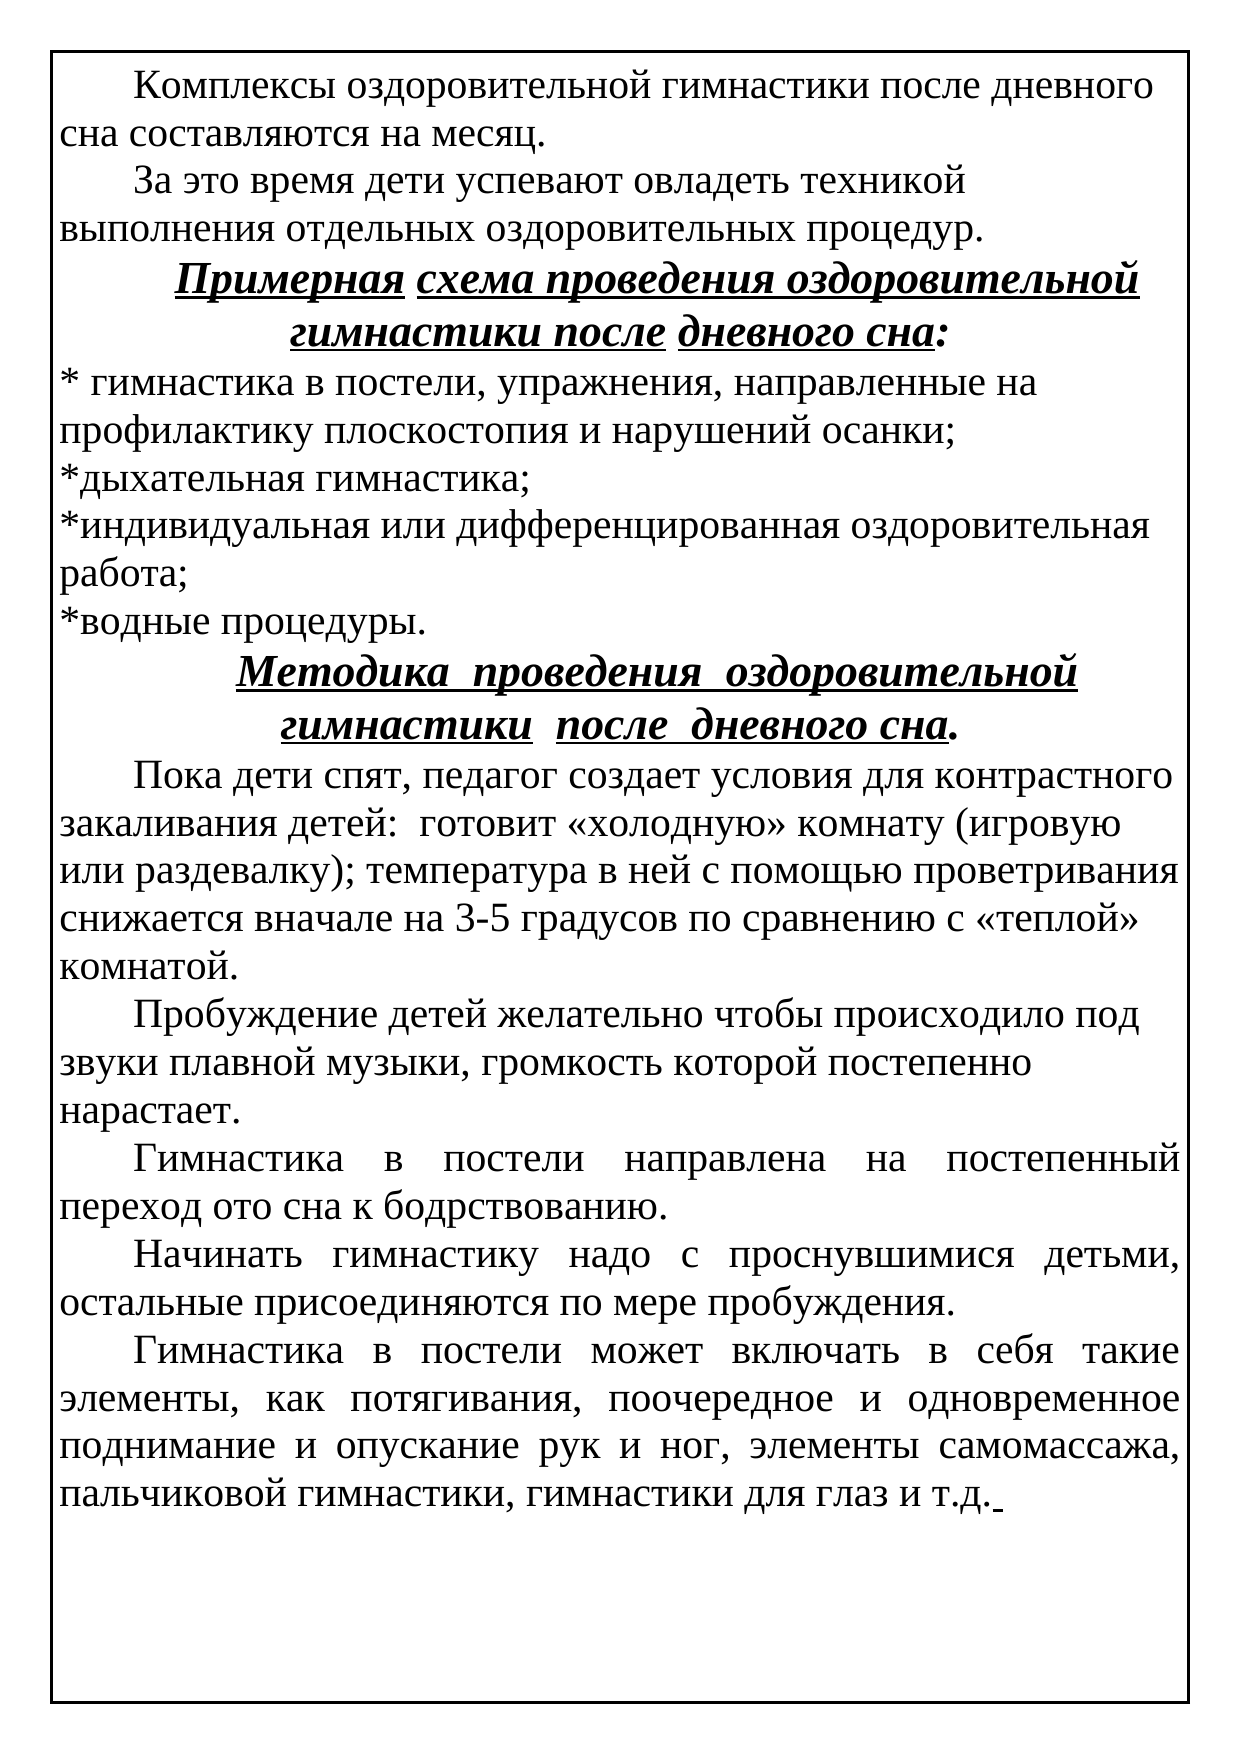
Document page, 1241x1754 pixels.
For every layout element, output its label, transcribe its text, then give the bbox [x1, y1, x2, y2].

text Гимнастика в постели может включать в себя такие элементы, как потягивания, поочередное и одновременное поднимание и опускание рук и ног, элементы самомассажа, пальчиковой гимнастики, гимнастики для глаз и т.д. [59, 1324, 1181, 1516]
text За это время дети успевают овладеть техникой выполнения отдельных оздоровительных процедур. [59, 155, 1181, 251]
text Гимнастика в постели направлена на постепенный переход ото сна к бодрствованию. [59, 1132, 1181, 1228]
text Пока дети спят, педагог создает условия для контрастного закаливания детей: готовит «холодную» комнату (игровую или раздевалку); температура в ней с помощью проветривания снижается вначале на 3-5 градусов по сравнению с «теплой» комнатой. [59, 749, 1181, 989]
text Методика проведения оздоровительной гимнастики после дневного сна. [59, 644, 1181, 749]
text Примерная схема проведения оздоровительной гимнастики после дневного сна: [59, 251, 1181, 356]
text Комплексы оздоровительной гимнастики после дневного сна составляются на месяц. [59, 59, 1181, 155]
text * гимнастика в постели, упражнения, направленные на профилактику плоскостопия и нарушений осанки; *дыхательная гимнастика; [59, 356, 1181, 500]
text Пробуждение детей желательно чтобы происходило под звуки плавной музыки, громкость которой постепенно нарастает. [59, 989, 1181, 1132]
text *индивидуальная или дифференцированная оздоровительная работа; [59, 500, 1181, 596]
text Начинать гимнастику надо с проснувшимися детьми, остальные присоединяются по мере пробуждения. [59, 1228, 1181, 1324]
text *водные процедуры. [59, 596, 1181, 644]
